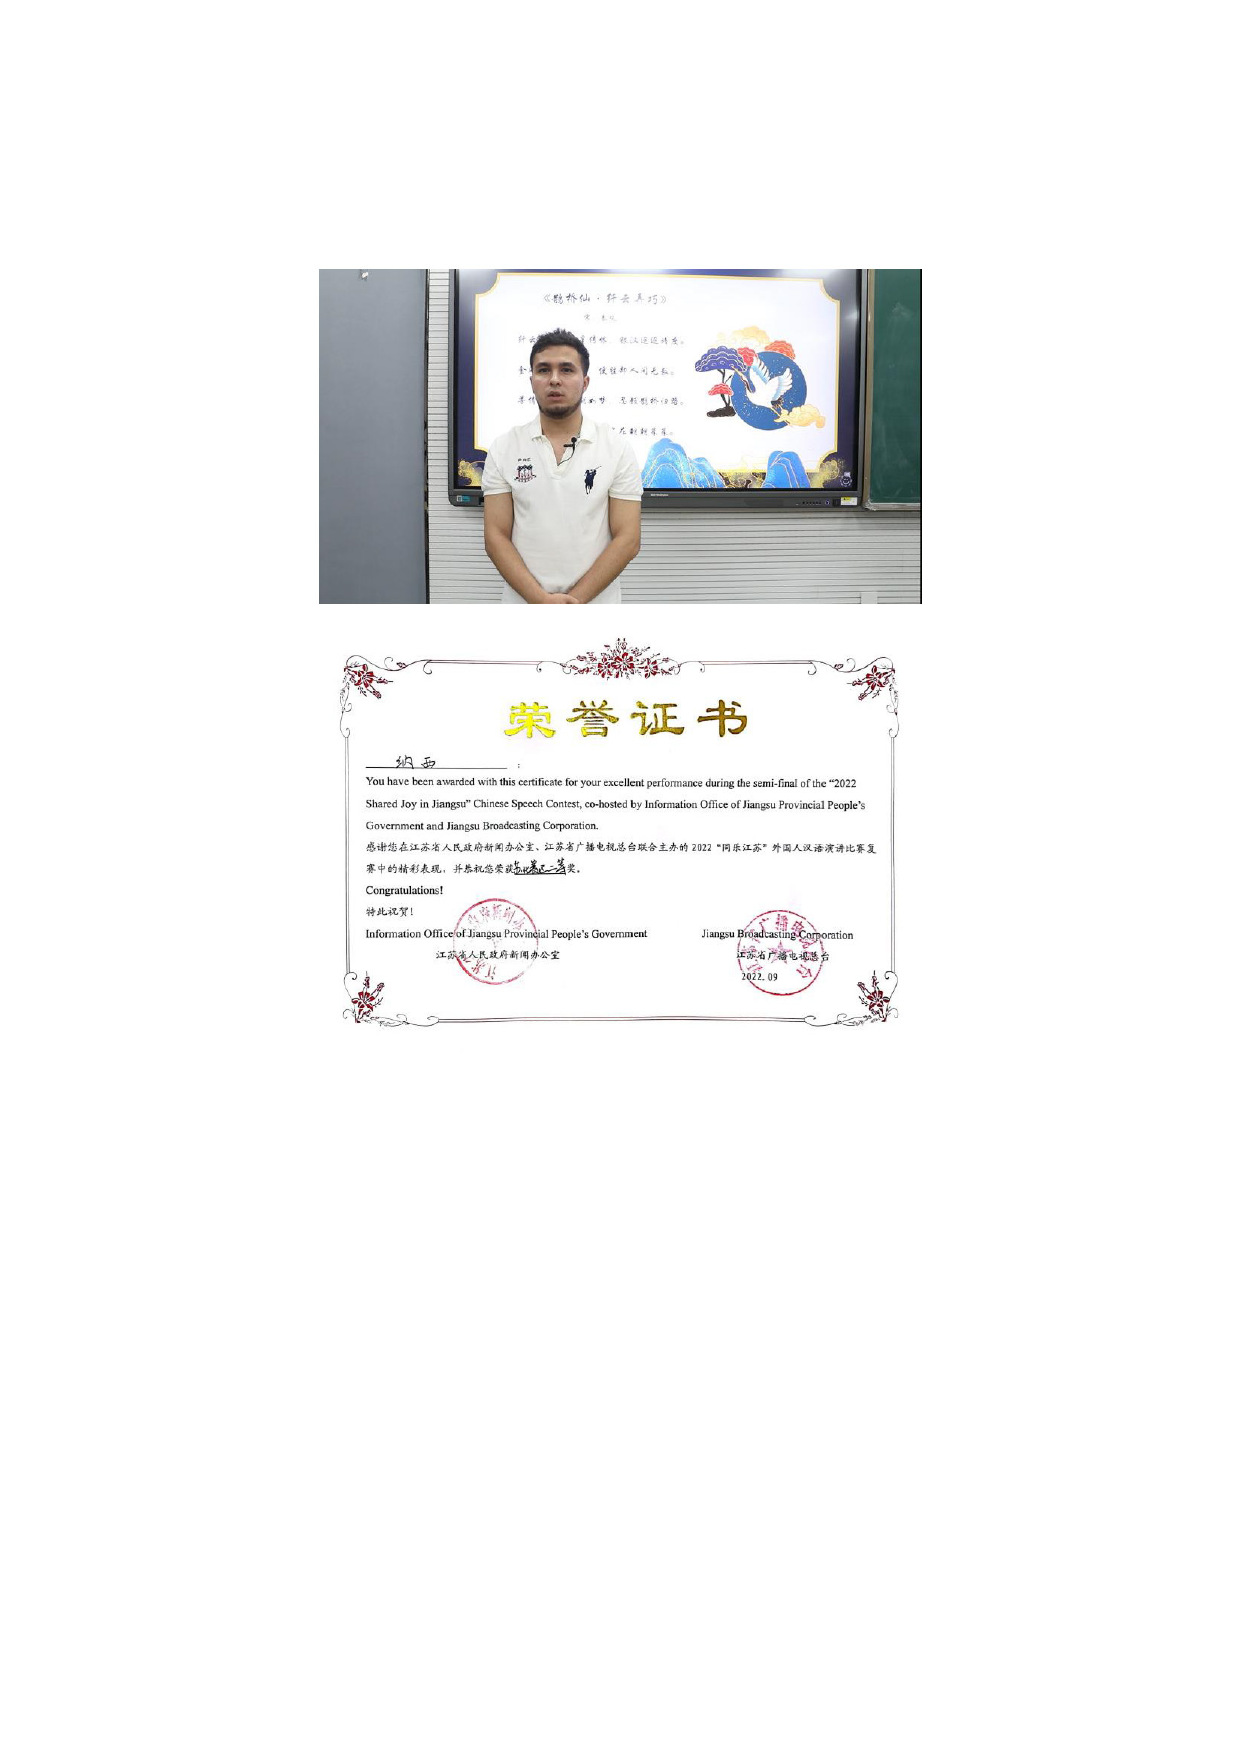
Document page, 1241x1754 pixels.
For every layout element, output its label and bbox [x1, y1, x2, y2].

picture [188, 162, 1052, 1386]
